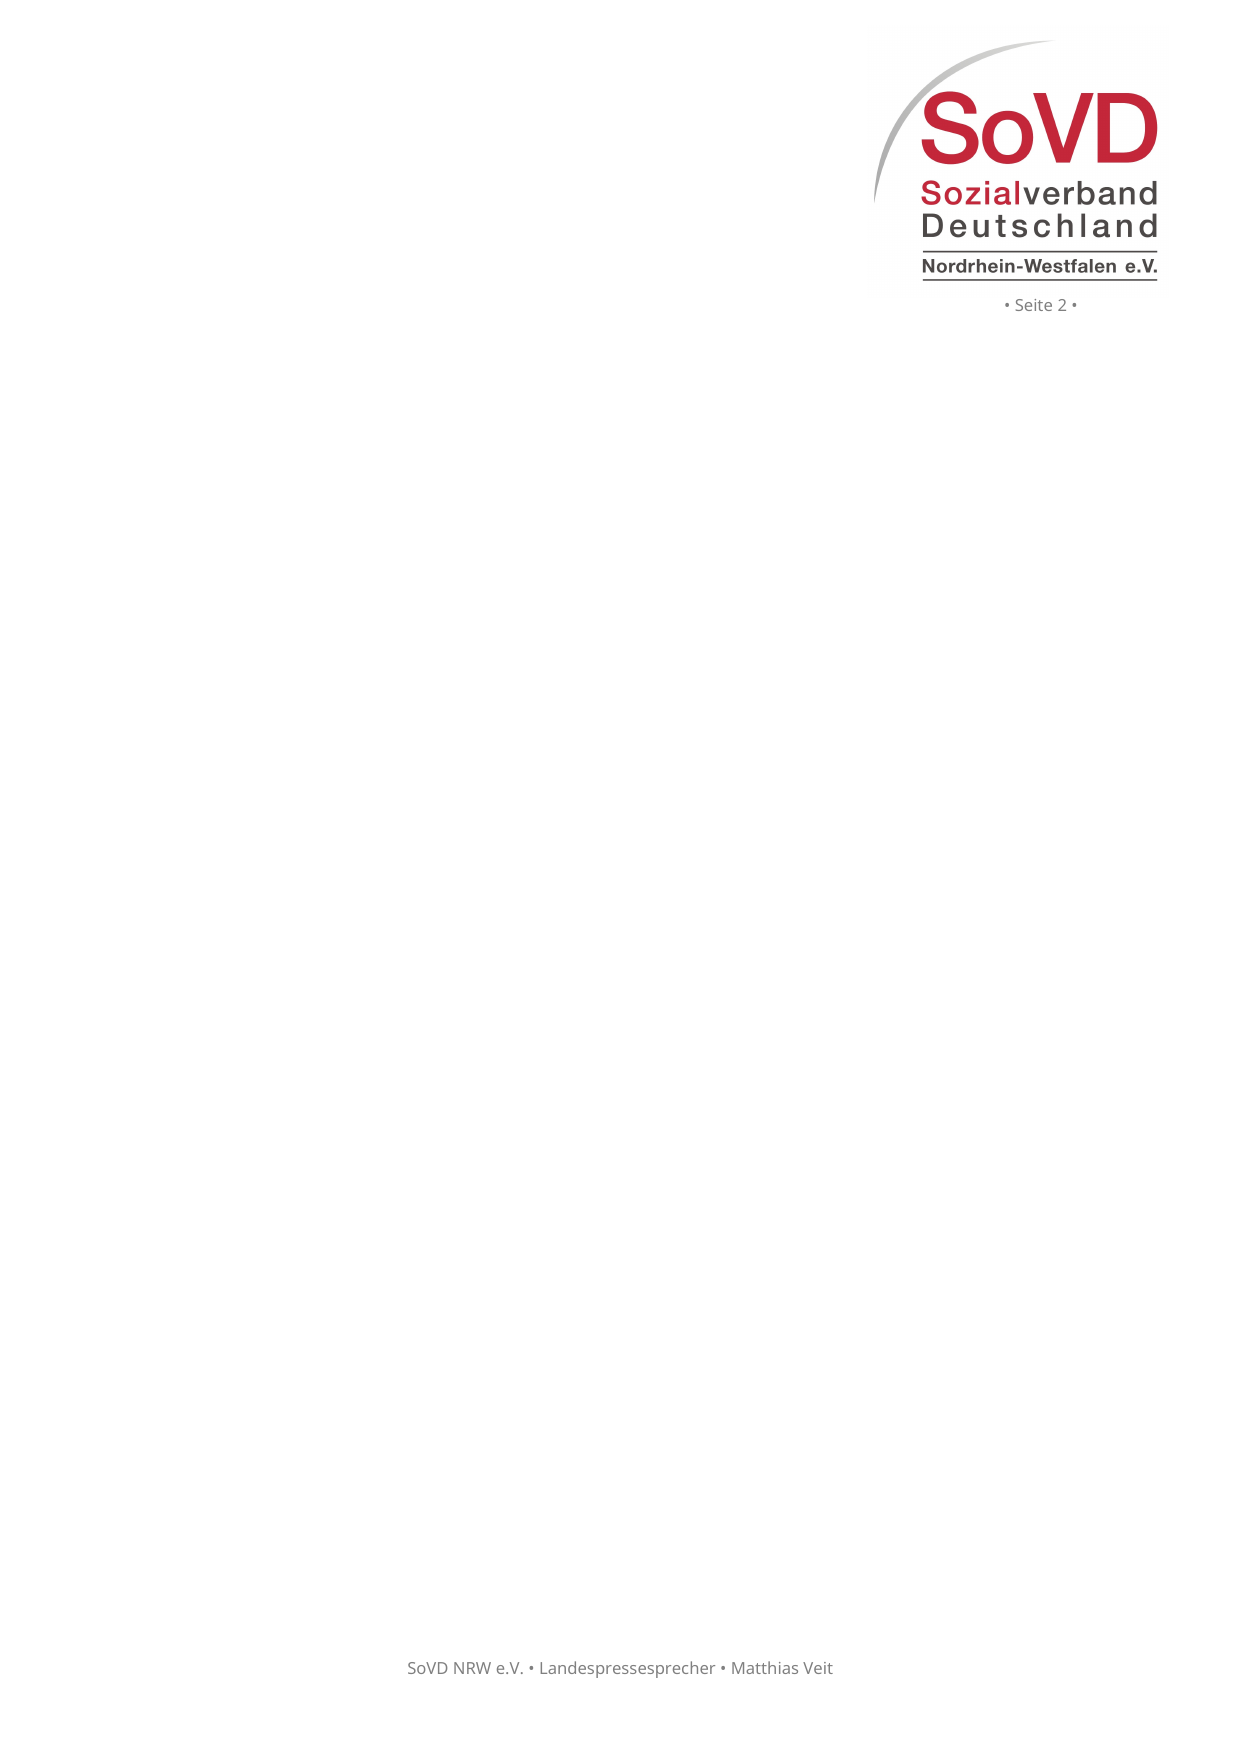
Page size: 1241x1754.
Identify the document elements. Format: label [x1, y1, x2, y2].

picture [866, 25, 1170, 298]
